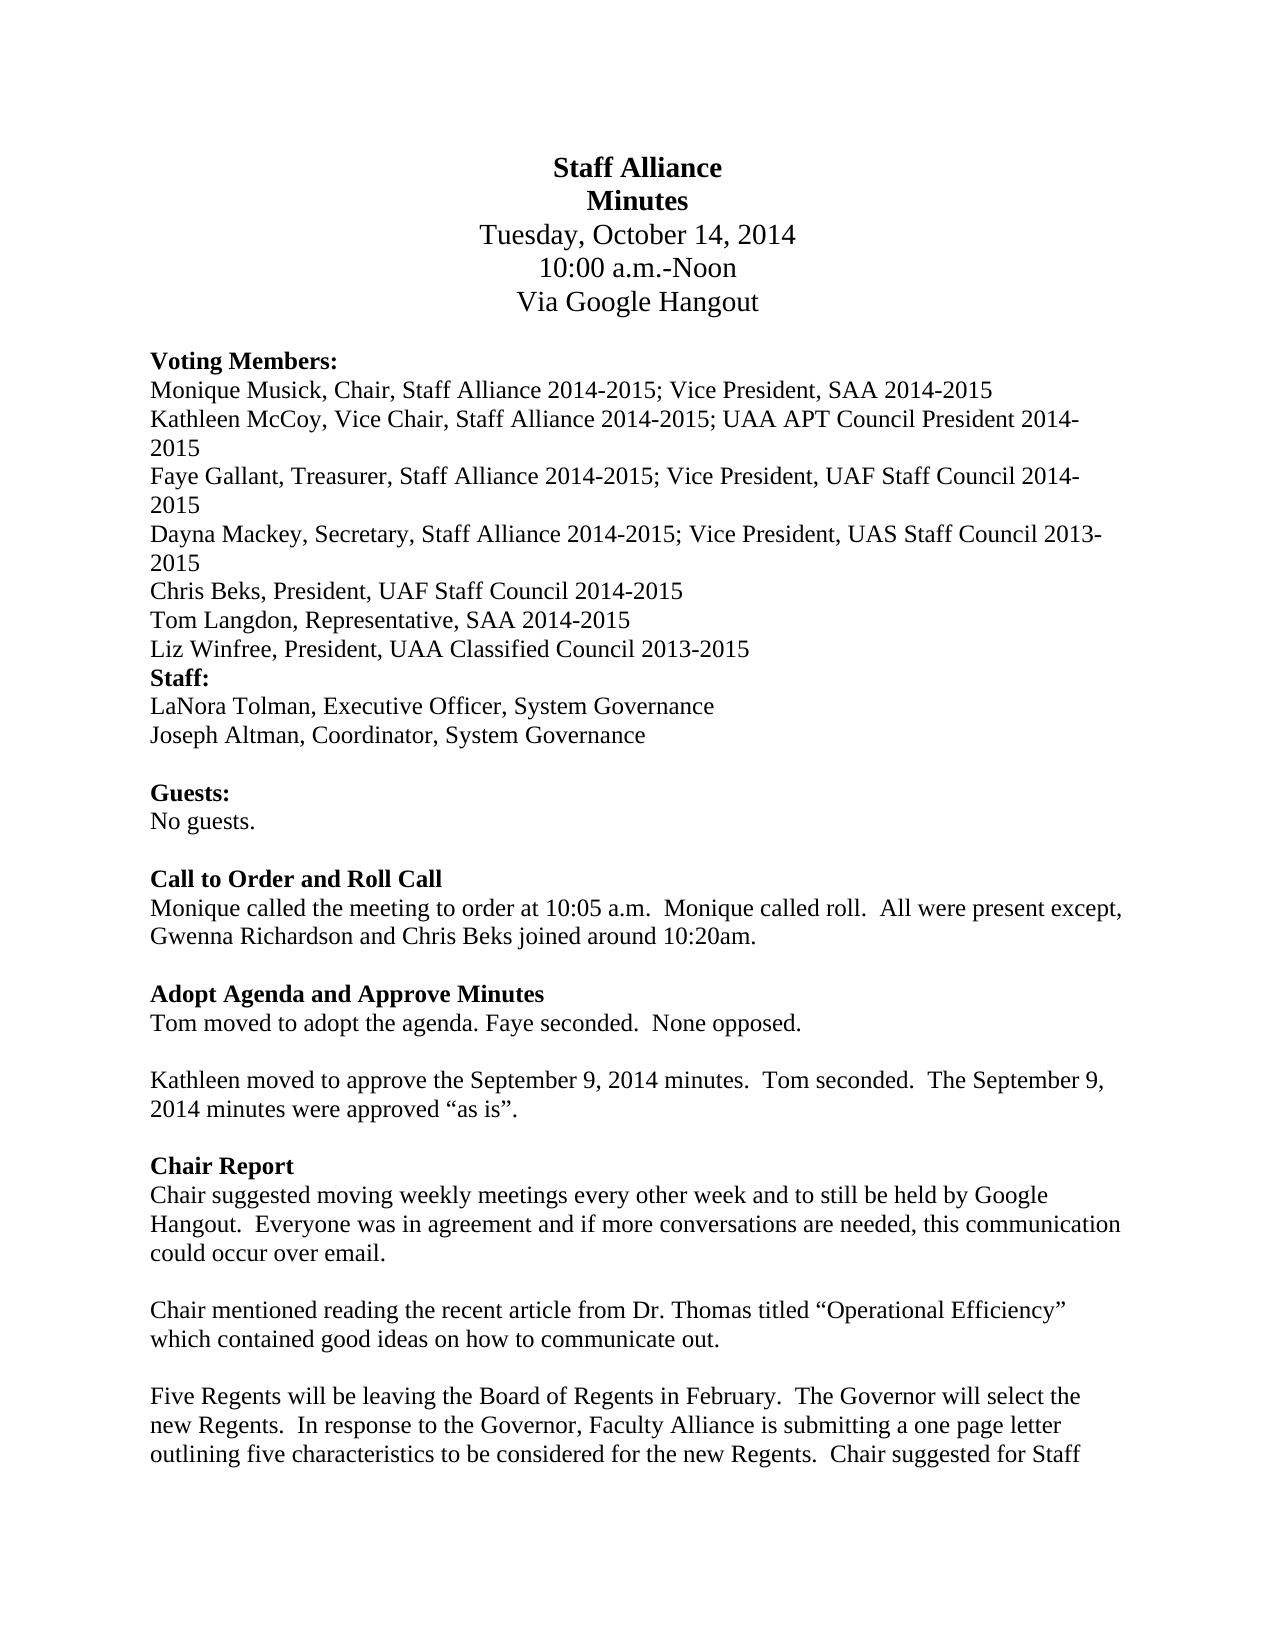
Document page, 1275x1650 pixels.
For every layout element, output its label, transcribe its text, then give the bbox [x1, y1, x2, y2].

text Kathleen moved to approve the September 9, 2014 minutes. Tom seconded. The September 9, 2014 minutes were approved “as is”. [150, 1065, 1125, 1123]
text Monique called the meeting to order at 10:05 a.m. Monique called roll. All were present except, Gwenna Richardson and Chris Beks joined around 10:20am. [150, 893, 1125, 950]
text Dayna Mackey, Secretary, Staff Alliance 2014-2015; Vice President, UAS Staff Council 2013-2015 [150, 519, 1125, 576]
text Call to Order and Roll Call [150, 864, 1125, 893]
text Voting Members: [150, 346, 1125, 375]
text Tom moved to adopt the agenda. Faye seconded. None opposed. [150, 1008, 1125, 1036]
text Tuesday, October 14, 2014 [150, 217, 1125, 251]
text Staff Alliance [150, 150, 1125, 183]
text Adopt Agenda and Approve Minutes [150, 979, 1125, 1008]
text No guests. [150, 806, 1125, 835]
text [150, 1381, 1125, 1468]
text Chair mentioned reading the recent article from Dr. Thomas titled “Operational Efficiency” which contained good ideas on how to communicate out. [150, 1295, 1125, 1353]
text Joseph Altman, Coordinator, System Governance [150, 720, 1125, 749]
text LaNora Tolman, Executive Officer, System Governance [150, 691, 1125, 720]
text Chris Beks, President, UAF Staff Council 2014-2015 [150, 576, 1125, 605]
text 10:00 a.m.-Noon [150, 251, 1125, 284]
text Guests: [150, 778, 1125, 806]
text Chair suggested moving weekly meetings every other week and to still be held by Google Hangout. Everyone was in agreement and if more conversations are needed, this communication could occur over email. [150, 1180, 1125, 1266]
text Minutes [150, 183, 1125, 217]
text Liz Winfree, President, UAA Classified Council 2013-2015 [150, 634, 1125, 663]
text Monique Musick, Chair, Staff Alliance 2014-2015; Vice President, SAA 2014-2015 [150, 375, 1125, 404]
text Chair Report [150, 1151, 1125, 1180]
text Tom Langdon, Representative, SAA 2014-2015 [150, 605, 1125, 634]
text Kathleen McCoy, Vice Chair, Staff Alliance 2014-2015; UAA APT Council President 2014-2015 [150, 404, 1125, 461]
text Staff: [150, 663, 1125, 691]
text Via Google Hangout [150, 284, 1125, 318]
text Faye Gallant, Treasurer, Staff Alliance 2014-2015; Vice President, UAF Staff Council 2014-2015 [150, 461, 1125, 519]
